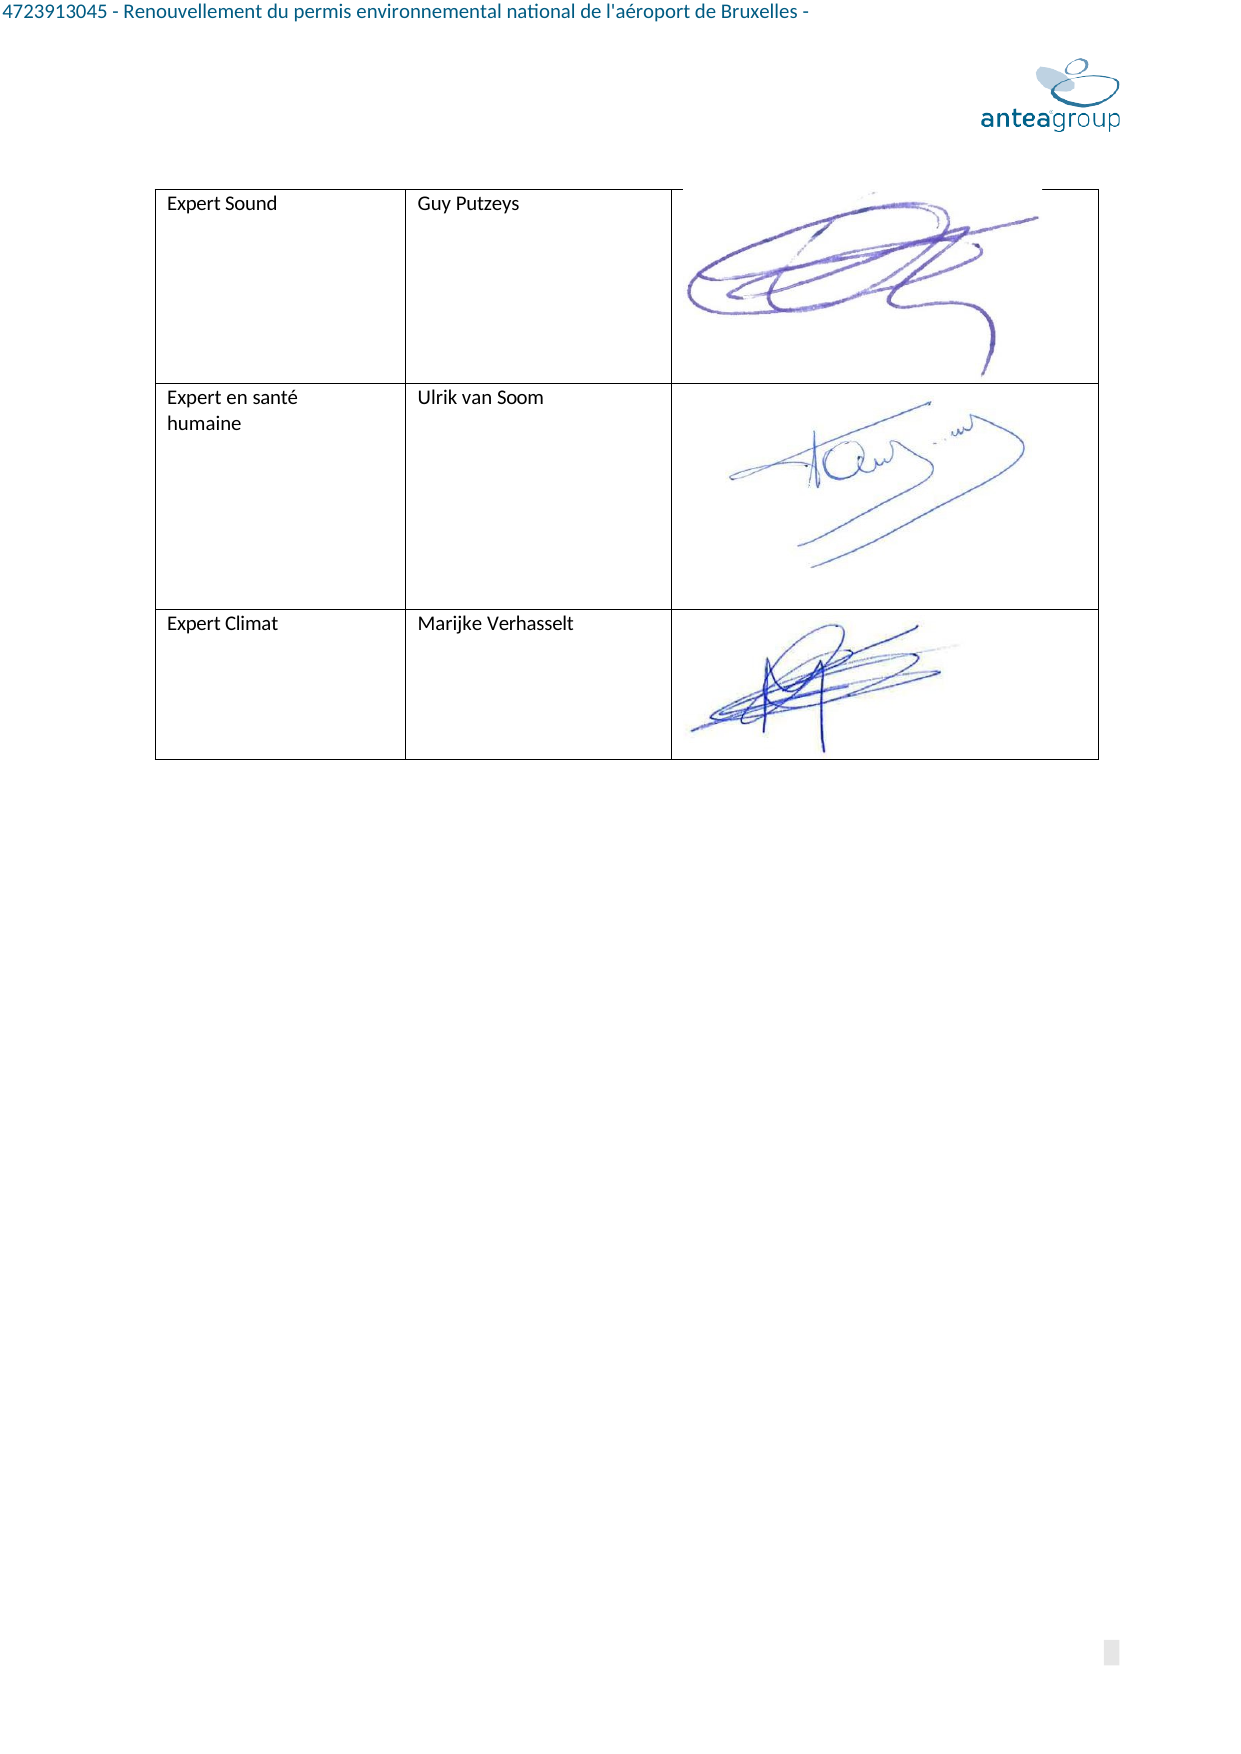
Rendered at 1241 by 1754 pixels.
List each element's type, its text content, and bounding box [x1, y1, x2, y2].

picture [981, 58, 1120, 132]
table_cell Ulrik van Soom [406, 384, 671, 609]
table_header Guy Putzeys [406, 190, 671, 383]
table_header [672, 190, 1098, 383]
picture [1111, 116, 1120, 132]
table_header Expert Sound [156, 190, 405, 383]
table_cell Expert Climat [156, 610, 405, 759]
picture [683, 189, 1043, 382]
picture [725, 395, 1033, 569]
table_cell Marijke Verhasselt [406, 610, 671, 759]
table_cell Expert en santé humaine [156, 384, 405, 609]
picture [683, 615, 966, 759]
table_cell [672, 384, 1098, 609]
table_cell [672, 610, 1098, 759]
